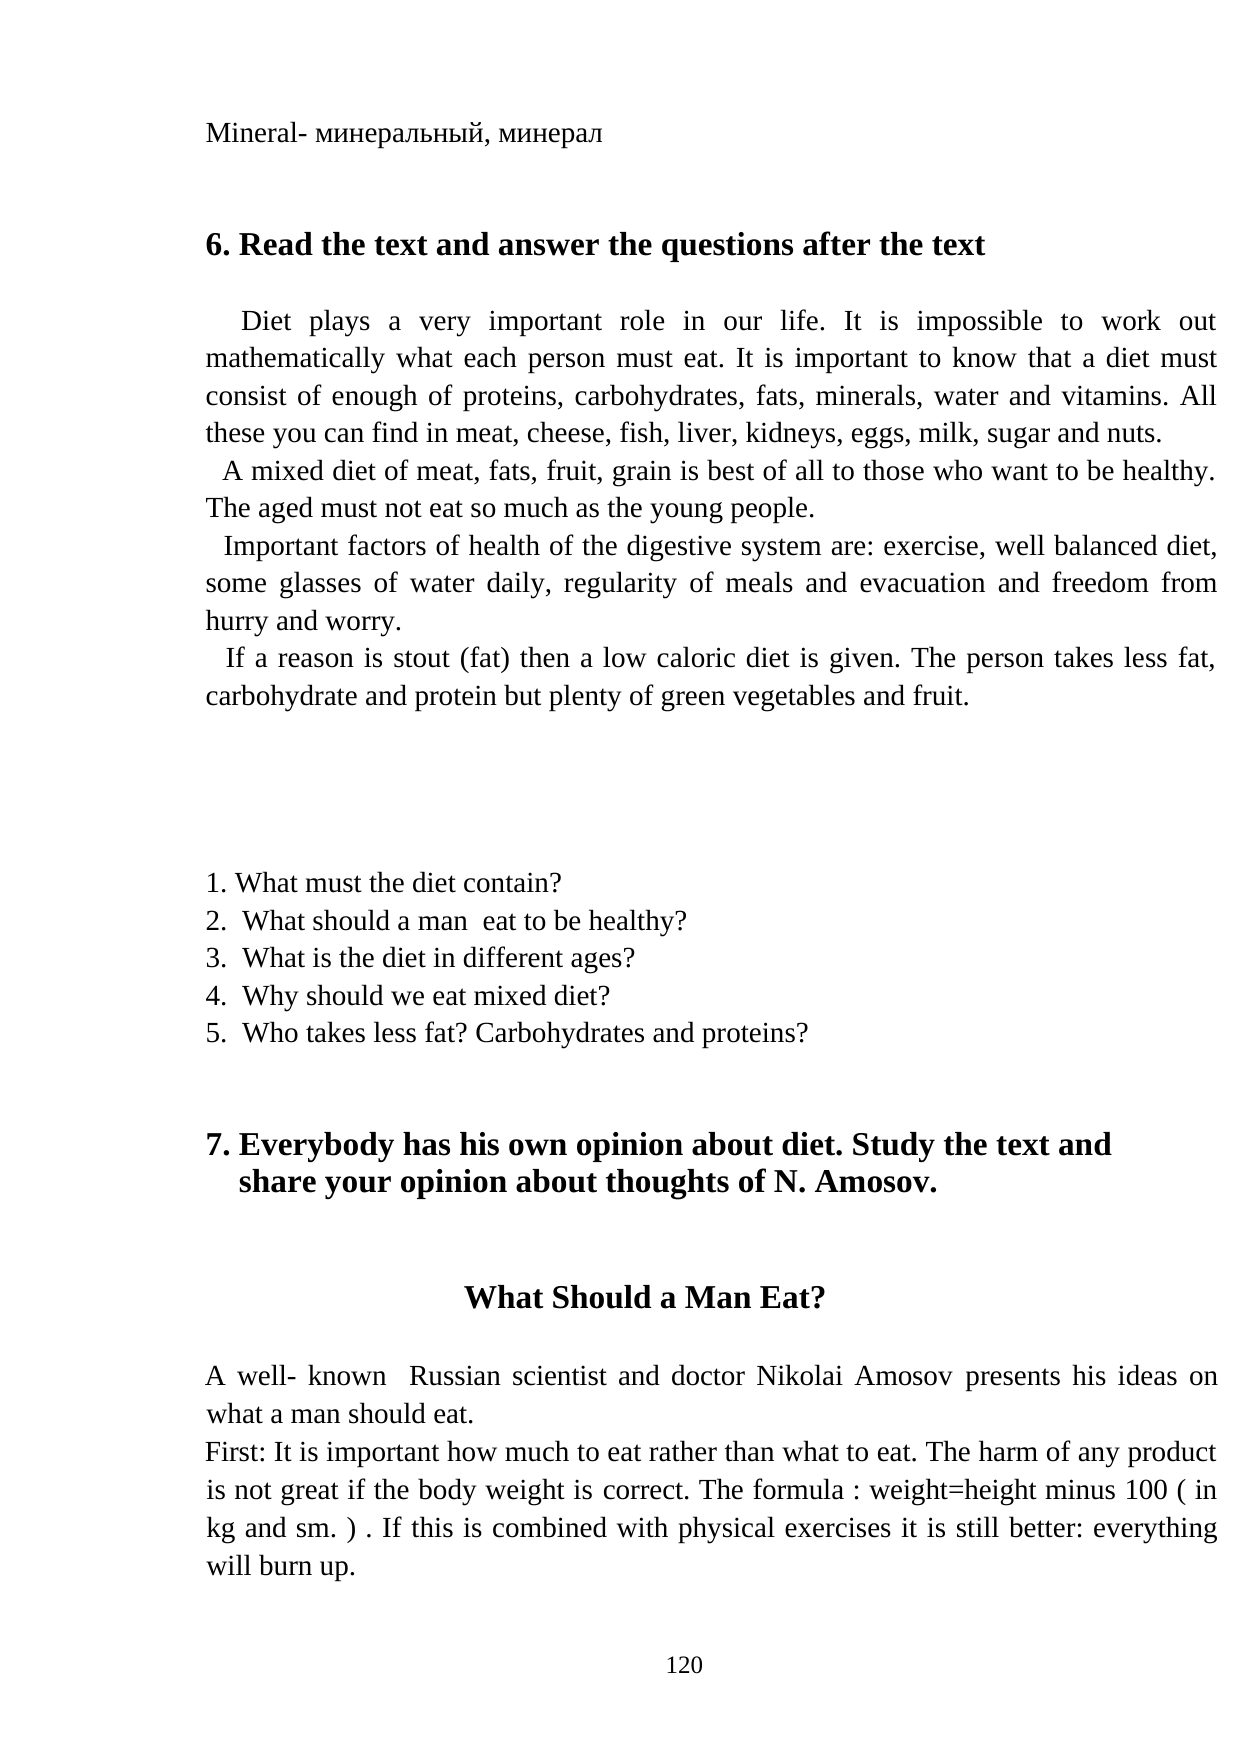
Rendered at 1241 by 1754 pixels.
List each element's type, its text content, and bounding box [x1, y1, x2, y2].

text 3. What is the diet in different ages? [205, 937, 1181, 975]
text 7. Everybody has his own opinion about diet. Study the text and [205, 1125, 1240, 1162]
text What Should a Man Eat? [463, 1277, 1181, 1316]
text If a reason is stout (fat) then a low caloric diet is given. The person takes less fat, carbohydrate and protein but plenty of green vegetables and fruit. [205, 637, 1218, 712]
text 1. What must the diet contain? [205, 862, 1181, 900]
text A mixed diet of meat, fats, fruit, grain is best of all to those who want to be healthy. The aged must not eat so much as the young people. [205, 450, 1218, 525]
text share your opinion about thoughts of . [205, 1162, 1240, 1200]
text Mineral- минеральный, минерал [205, 112, 1181, 150]
text 2. What should a man eat to be healthy? [205, 900, 1181, 937]
text Diet plays a very important role in our life. It is impossible to work out mathematically what each person must eat. It is important to know that a diet must consist of enough of proteins, carbohydrates, fats, minerals, water and vitamins. All these you can find in meat, cheese, fish, liver, kidneys, eggs, milk, sugar and nuts. [205, 300, 1218, 450]
text Important factors of health of the digestive system are: exercise, well balanced diet, some glasses of water daily, regularity of meals and evacuation and freedom from hurry and worry. [205, 525, 1218, 637]
text 5. Who takes less fat? Carbohydrates and proteins? [205, 1012, 1181, 1050]
text A well- known Russian scientist and doctor Nikolai Amosov presents his ideas on what a man should eat. [204, 1355, 1218, 1431]
text First: It is important how much to eat rather than what to eat. The harm of any product is not great if the body weight is correct. The formula : weight=height minus 100 ( in kg and sm. ) . If this is combined with physical exercises it is still better: everything will burn up. [204, 1431, 1218, 1583]
text 6. Read the text and answer the questions after the text [205, 225, 1181, 262]
text 4. Why should we eat mixed diet? [205, 975, 1181, 1012]
